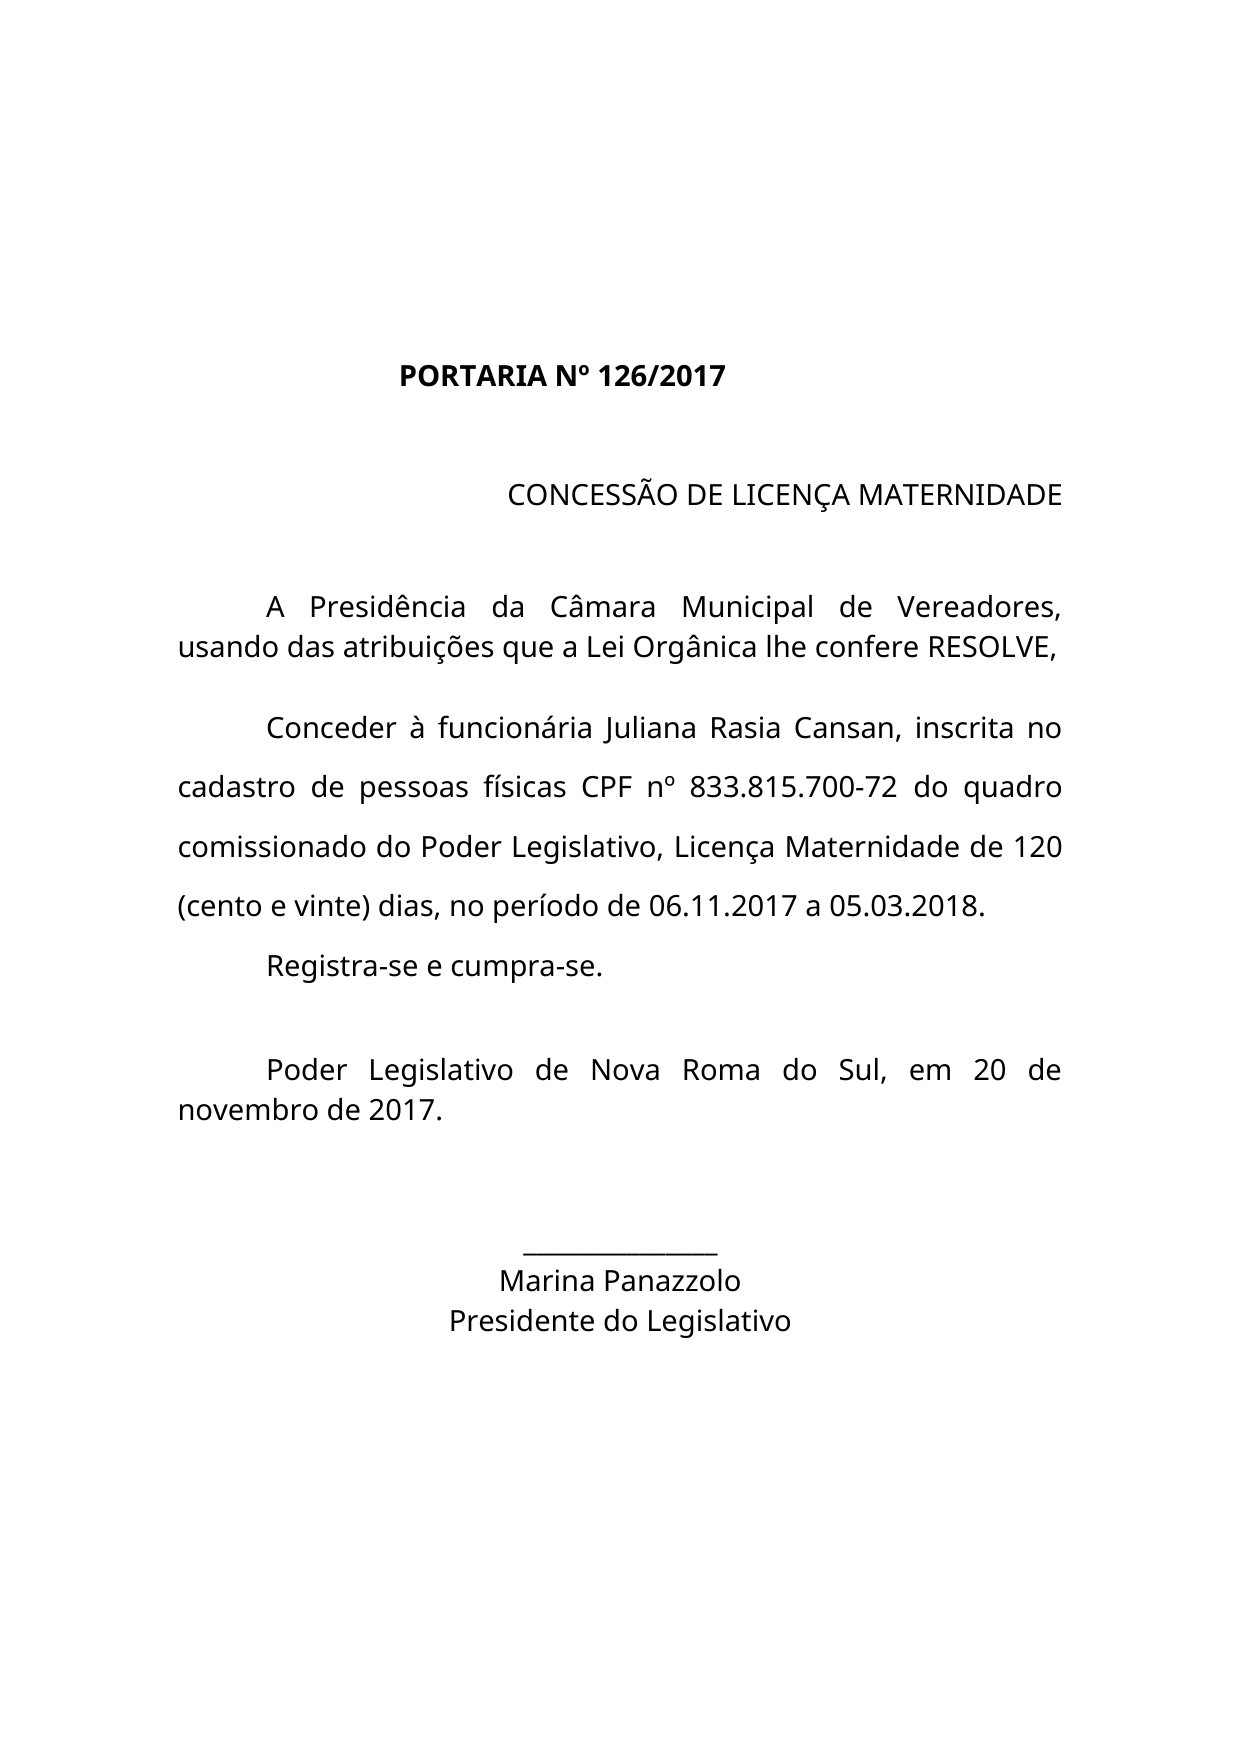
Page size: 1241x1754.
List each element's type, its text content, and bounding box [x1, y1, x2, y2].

text Conceder à funcionária Juliana Rasia Cansan, inscrita no cadastro de pessoas físicas CPF nº 833.815.700-72 do quadro comissionado do Poder Legislativo, Licença Maternidade de 120 (cento e vinte) dias, no período de 06.11.2017 a 05.03.2018. [177, 707, 1063, 925]
text Marina Panazzolo [177, 1260, 1063, 1300]
text Presidente do Legislativo [177, 1300, 1063, 1340]
text A Presidência da Câmara Municipal de Vereadores, usando das atribuições que a Lei Orgânica lhe confere RESOLVE, [177, 587, 1063, 666]
text Poder Legislativo de Nova Roma do Sul, em 20 de novembro de 2017. [177, 1049, 1063, 1129]
text CONCESSÃO DE LICENÇA MATERNIDADE [207, 474, 1063, 513]
text PORTARIA Nº 126/2017 [207, 355, 1063, 394]
text Registra-se e cumpra-se. [177, 945, 1063, 985]
text _______________ [177, 1221, 1063, 1260]
